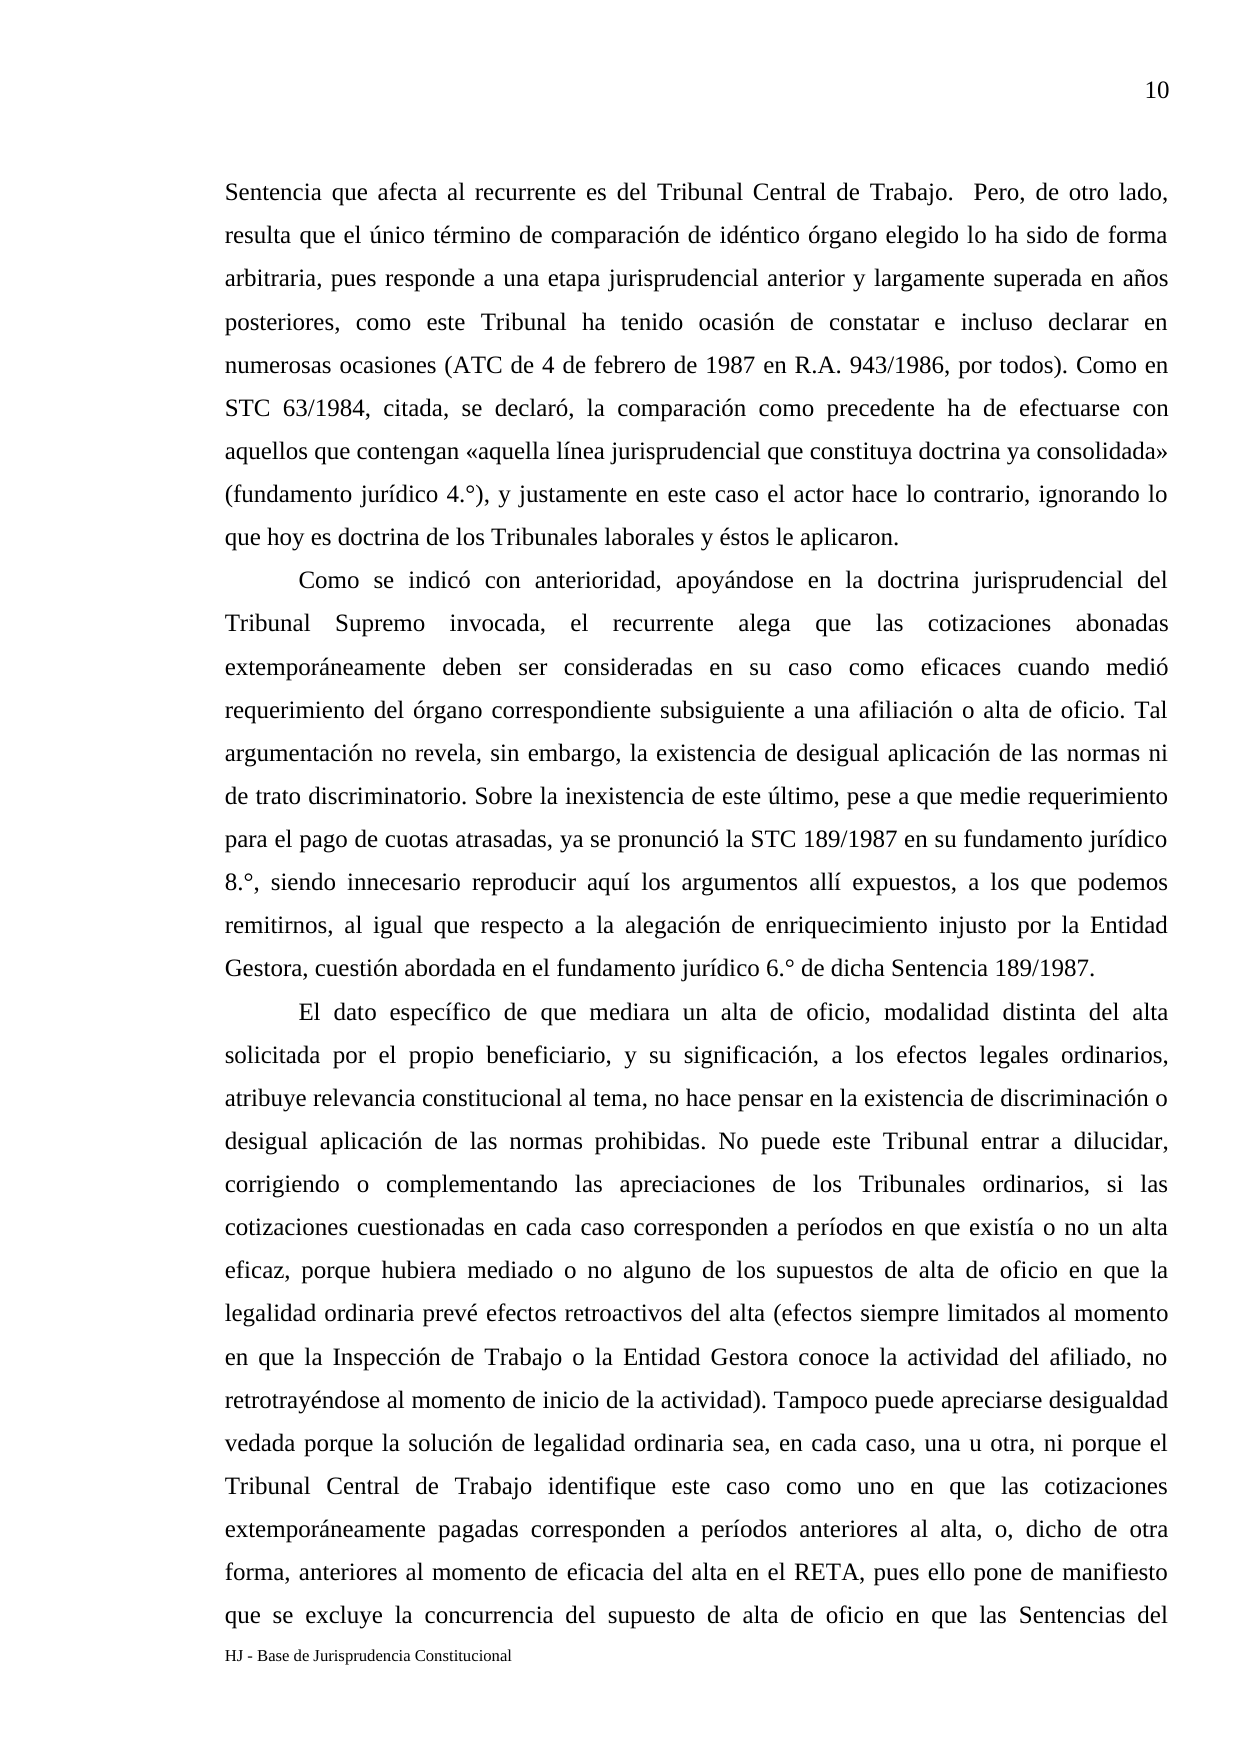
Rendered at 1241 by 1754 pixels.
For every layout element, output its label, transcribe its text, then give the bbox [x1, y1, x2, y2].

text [224, 997, 1169, 1629]
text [224, 177, 1169, 551]
text Como se indicó con anterioridad, apoyándose en la doctrina jurisprudencial del Tribunal Supremo invocada, el recurrente alega que las cotizaciones abonadas extemporáneamente deben ser consideradas en su caso como eficaces cuando medió requerimiento del órgano correspondiente subsiguiente a una afiliación o alta de oficio. Tal argumentación no revela, sin embargo, la existencia de desigual aplicación de las normas ni de trato discriminatorio. Sobre la inexistencia de este último, pese a que medie requerimiento para el pago de cuotas atrasadas, ya se pronunció la STC 189/1987 en su fundamento jurídico 8.°, siendo innecesario reproducir aquí los argumentos allí expuestos, a los que podemos remitirnos, al igual que respecto a la alegación de enriquecimiento injusto por la Entidad Gestora, cuestión abordada en el fundamento jurídico 6.° de dicha Sentencia 189/1987. [224, 565, 1169, 982]
